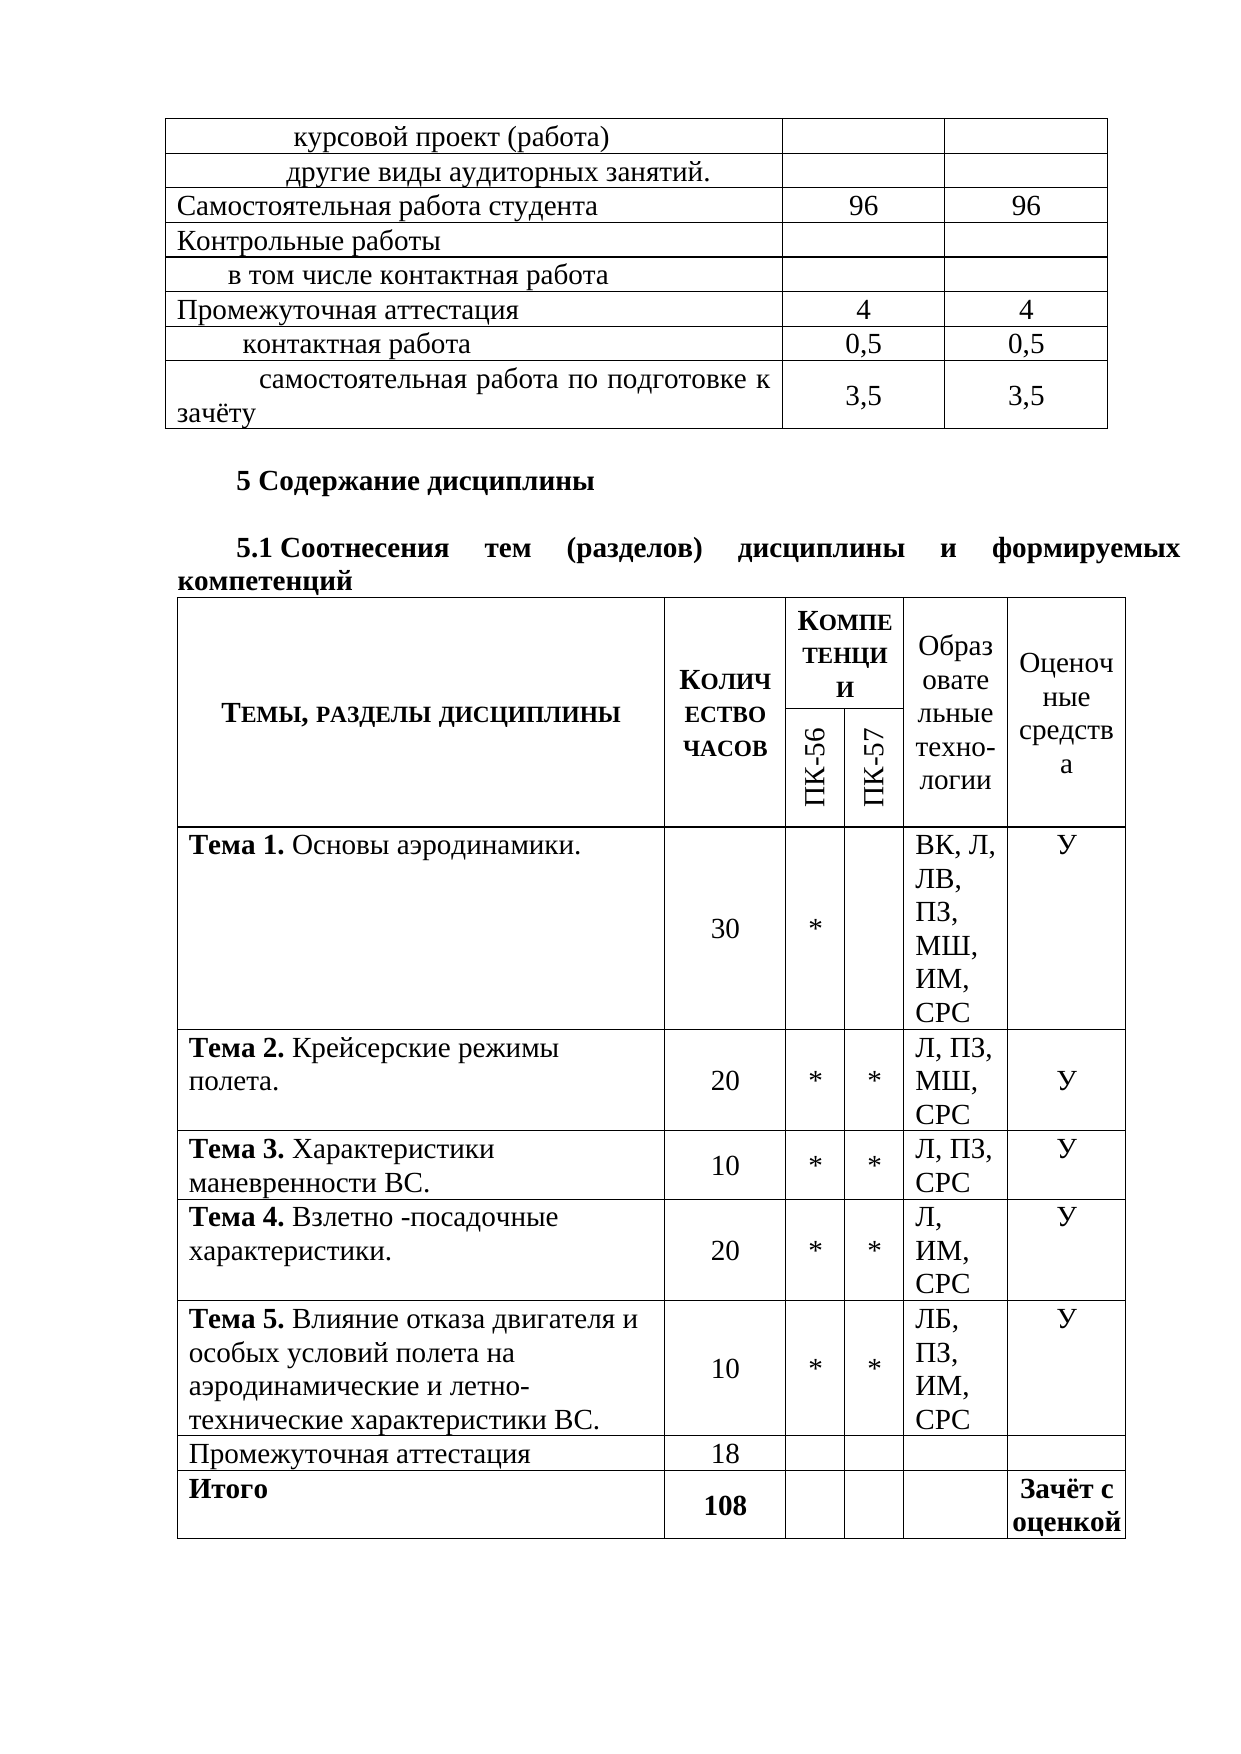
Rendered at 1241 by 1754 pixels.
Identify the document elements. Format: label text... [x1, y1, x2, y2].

table_cell 0,5 [783, 327, 944, 360]
table_cell [904, 1471, 1007, 1538]
table_cell Промежуточная аттестация [166, 292, 782, 326]
table_cell У [1008, 1200, 1125, 1300]
table_header Компетенции [786, 598, 903, 708]
table_cell 0,5 [945, 327, 1107, 360]
table_cell Тема 5. Влияние отказа двигателя и особых условий полета на аэродинамические и летно-технические характеристики ВС. [178, 1301, 664, 1435]
table_cell [845, 1436, 903, 1470]
table_cell [783, 119, 944, 153]
table_cell У [1008, 1301, 1125, 1435]
table_cell [945, 223, 1107, 256]
table_cell ПК-57 [845, 709, 903, 826]
table_cell 30 [665, 828, 785, 1029]
table_cell 96 [945, 188, 1107, 222]
table_cell * [786, 1131, 844, 1198]
table_cell ПК-56 [786, 709, 844, 826]
table_header Оценочные средства [1008, 598, 1125, 826]
table_cell 4 [783, 292, 944, 326]
table_header Количество часов [665, 598, 785, 826]
table_cell * [786, 1030, 844, 1130]
table_cell * [845, 1131, 903, 1198]
table_header Образовательные техно-логии [904, 598, 1007, 826]
table_cell [945, 258, 1107, 291]
table_cell Л, ПЗ, СРС [904, 1131, 1007, 1198]
table_cell в том числе контактная работа [166, 258, 782, 291]
table_cell Самостоятельная работа студента [166, 188, 782, 222]
table_cell [904, 1436, 1007, 1470]
table_cell * [786, 1200, 844, 1300]
table_cell [845, 1471, 903, 1538]
table_cell 10 [665, 1301, 785, 1435]
table_cell * [845, 1200, 903, 1300]
table_cell Промежуточная аттестация [178, 1436, 664, 1470]
table_cell Тема 2. Крейсерские режимы полета. [178, 1030, 664, 1130]
table_cell самостоятельная работа по подготовке к зачёту [166, 361, 782, 428]
table_cell [945, 154, 1107, 187]
table_cell 96 [783, 188, 944, 222]
table_cell 3,5 [783, 361, 944, 428]
table_cell 20 [665, 1030, 785, 1130]
table_cell 20 [665, 1200, 785, 1300]
table_cell У [1008, 1131, 1125, 1198]
table_cell [783, 223, 944, 256]
table_cell * [786, 1301, 844, 1435]
table_cell [786, 1436, 844, 1470]
table_cell [845, 828, 903, 1029]
table_cell контактная работа [166, 327, 782, 360]
table_cell ЛБ, ПЗ, ИМ, СРС [904, 1301, 1007, 1435]
table_cell Тема 4. Взлетно -посадочные характеристики. [178, 1200, 664, 1300]
table_cell Итого [178, 1471, 664, 1538]
table_cell Л, ПЗ, МШ, СРС [904, 1030, 1007, 1130]
table_cell Зачёт с оценкой [1008, 1471, 1125, 1538]
table_cell 3,5 [945, 361, 1107, 428]
table_cell 10 [665, 1131, 785, 1198]
table_cell 18 [665, 1436, 785, 1470]
table_cell * [845, 1301, 903, 1435]
table_cell курсовой проект (работа) [166, 119, 782, 153]
table_cell [786, 1471, 844, 1538]
table_cell 108 [665, 1471, 785, 1538]
table_cell У [1008, 828, 1125, 1029]
table_cell [783, 258, 944, 291]
table_cell * [786, 828, 844, 1029]
table_cell * [845, 1030, 903, 1130]
table_cell Тема 3. Характеристики маневренности ВС. [178, 1131, 664, 1198]
table_cell [1008, 1436, 1125, 1470]
table_cell Л, ИМ, СРС [904, 1200, 1007, 1300]
table_cell У [1008, 1030, 1125, 1130]
table_cell другие виды аудиторных занятий. [166, 154, 782, 187]
table_cell Тема 1. Основы аэродинамики. [178, 828, 664, 1029]
table_cell [945, 119, 1107, 153]
table_cell ВК, Л, ЛВ, ПЗ, МШ,ИМ, СРС [904, 828, 1007, 1029]
text 5.1 Соотнесения тем (разделов) дисциплины и формируемых компетенций [177, 530, 1181, 597]
table_header Темы, разделы дисциплины [178, 598, 664, 826]
table_cell [783, 154, 944, 187]
table_cell Контрольные работы [166, 223, 782, 256]
table_cell 4 [945, 292, 1107, 326]
text 5 Содержание дисциплины [177, 463, 1181, 496]
